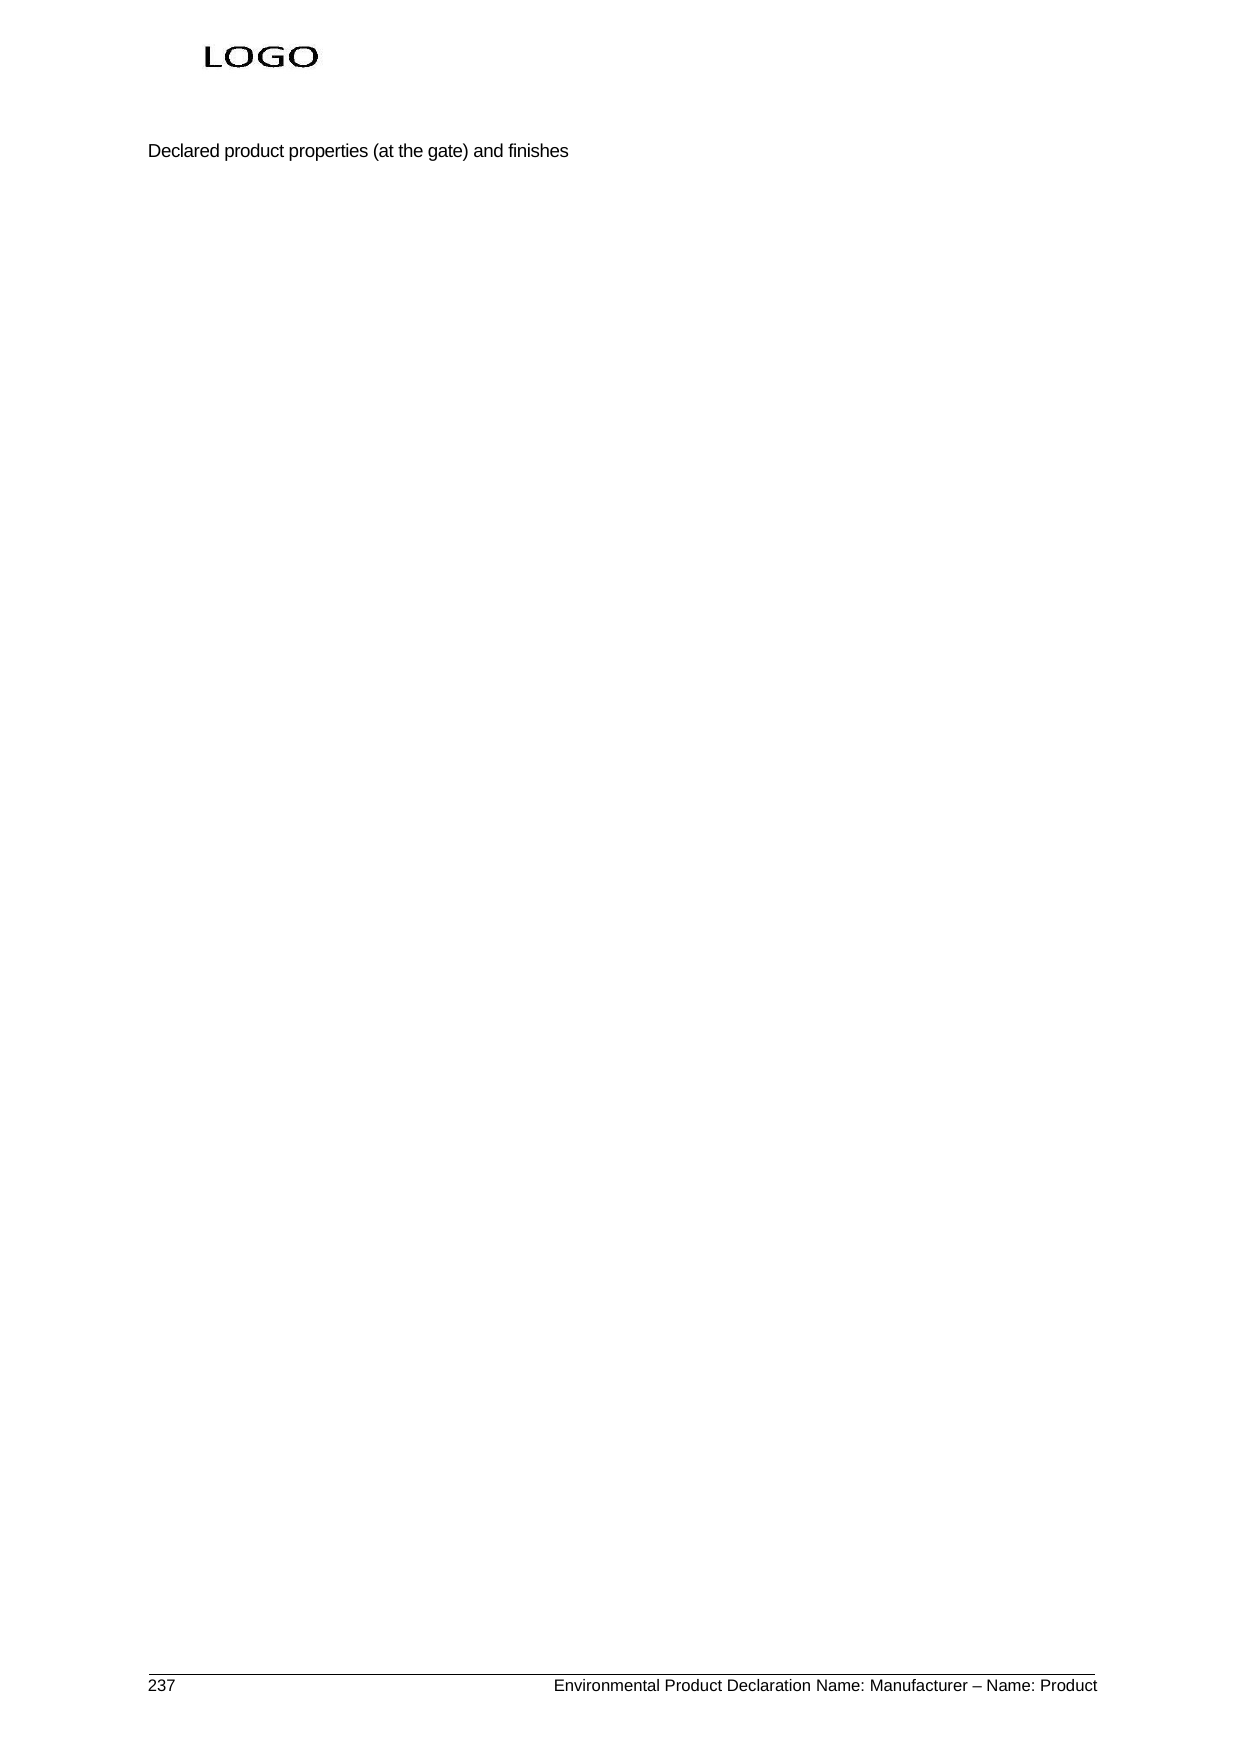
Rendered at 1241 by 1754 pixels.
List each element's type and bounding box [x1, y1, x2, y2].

picture [148, 13, 623, 102]
